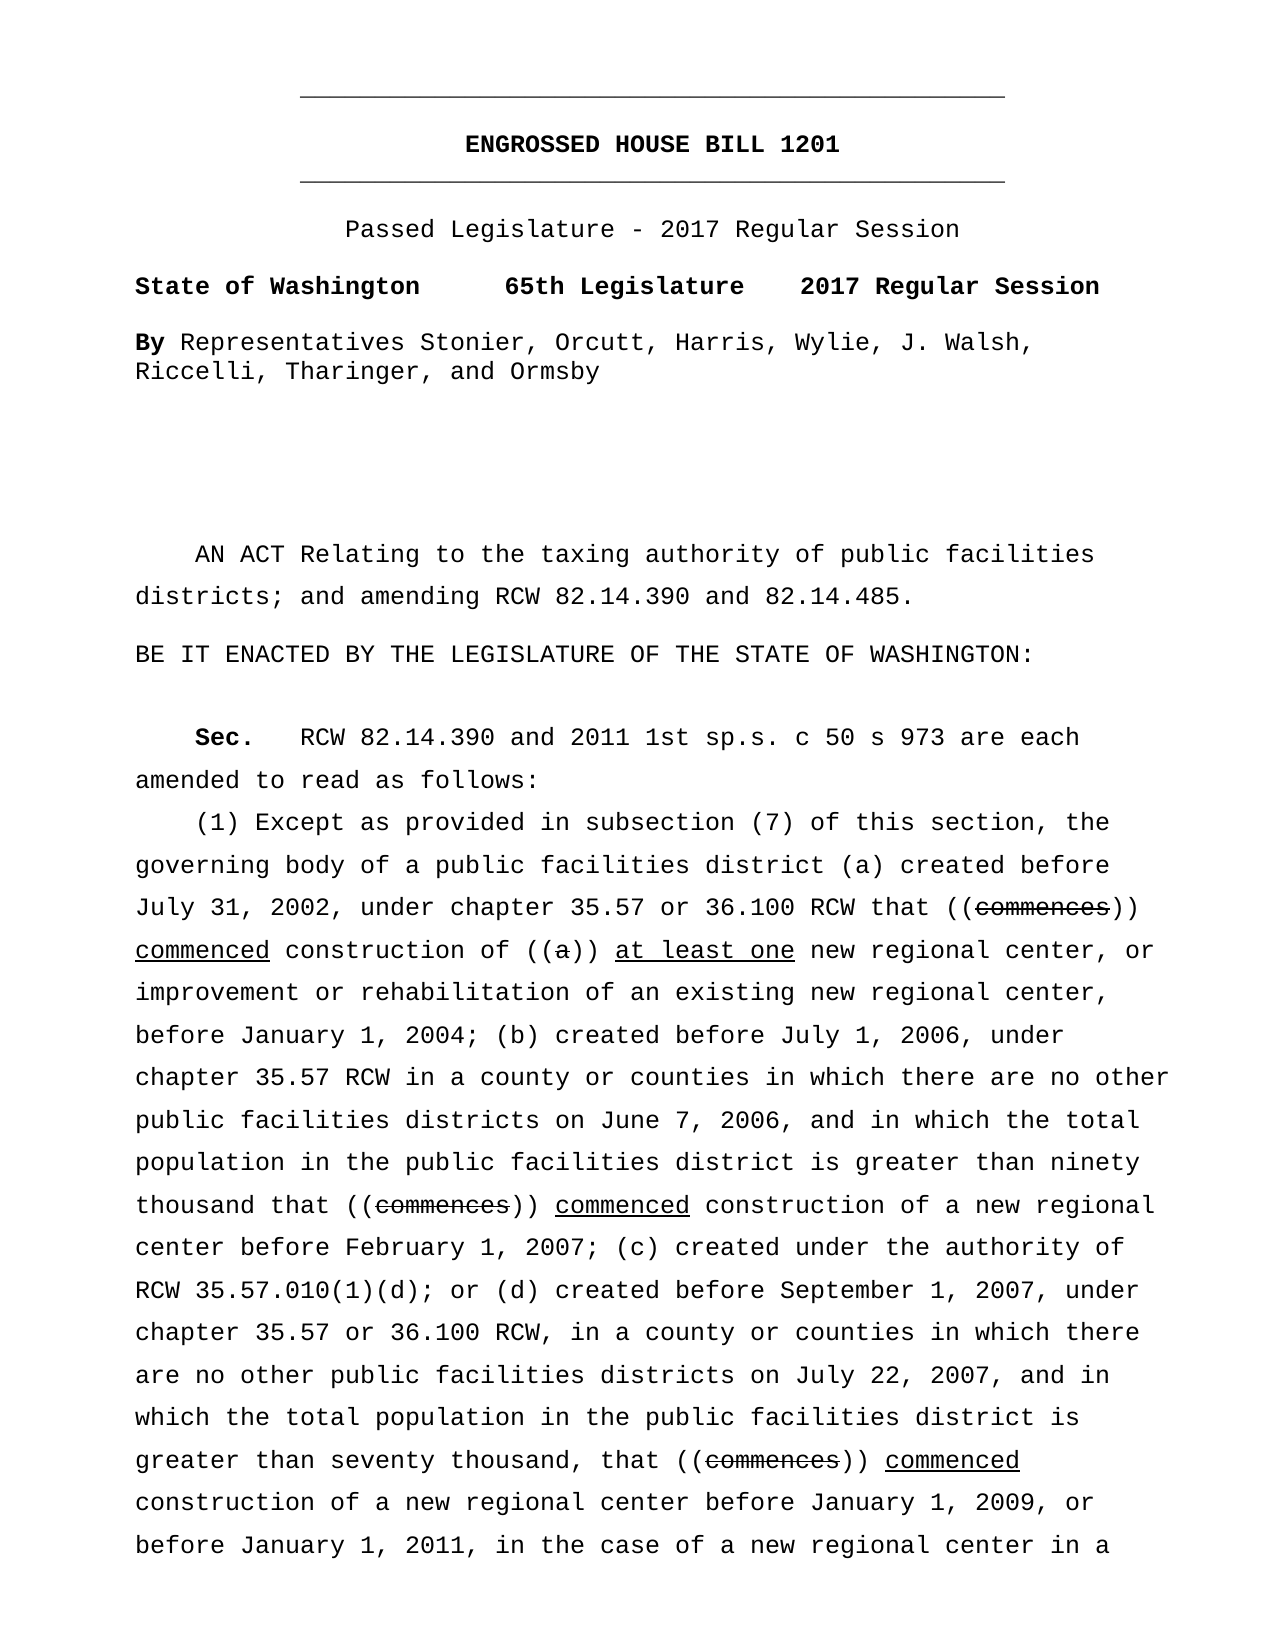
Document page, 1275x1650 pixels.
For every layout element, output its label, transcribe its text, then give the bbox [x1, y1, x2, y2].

text Sec. RCW 82.14.390 and 2011 1st sp.s. c 50 s 973 are each amended to read as follows: [135, 712, 1170, 797]
text By Representatives Stonier, Orcutt, Harris, Wylie, J. Walsh, Riccelli, Tharinger, and Ormsby [135, 330, 1170, 387]
text _______________________________________________ [135, 160, 1170, 188]
text BE IT ENACTED BY THE LEGISLATURE OF THE STATE OF WASHINGTON: [135, 642, 1170, 670]
text AN ACT Relating to the taxing authority of public facilities districts; and amending RCW 82.14.390 and 82.14.485. [135, 528, 1170, 613]
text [135, 797, 1170, 1562]
text Passed Legislature - 2017 Regular Session [135, 217, 1170, 245]
text ENGROSSED HOUSE BILL 1201 [135, 132, 1170, 160]
text _______________________________________________ [135, 75, 1170, 103]
text State of Washington 65th Legislature 2017 Regular Session [135, 273, 1170, 302]
